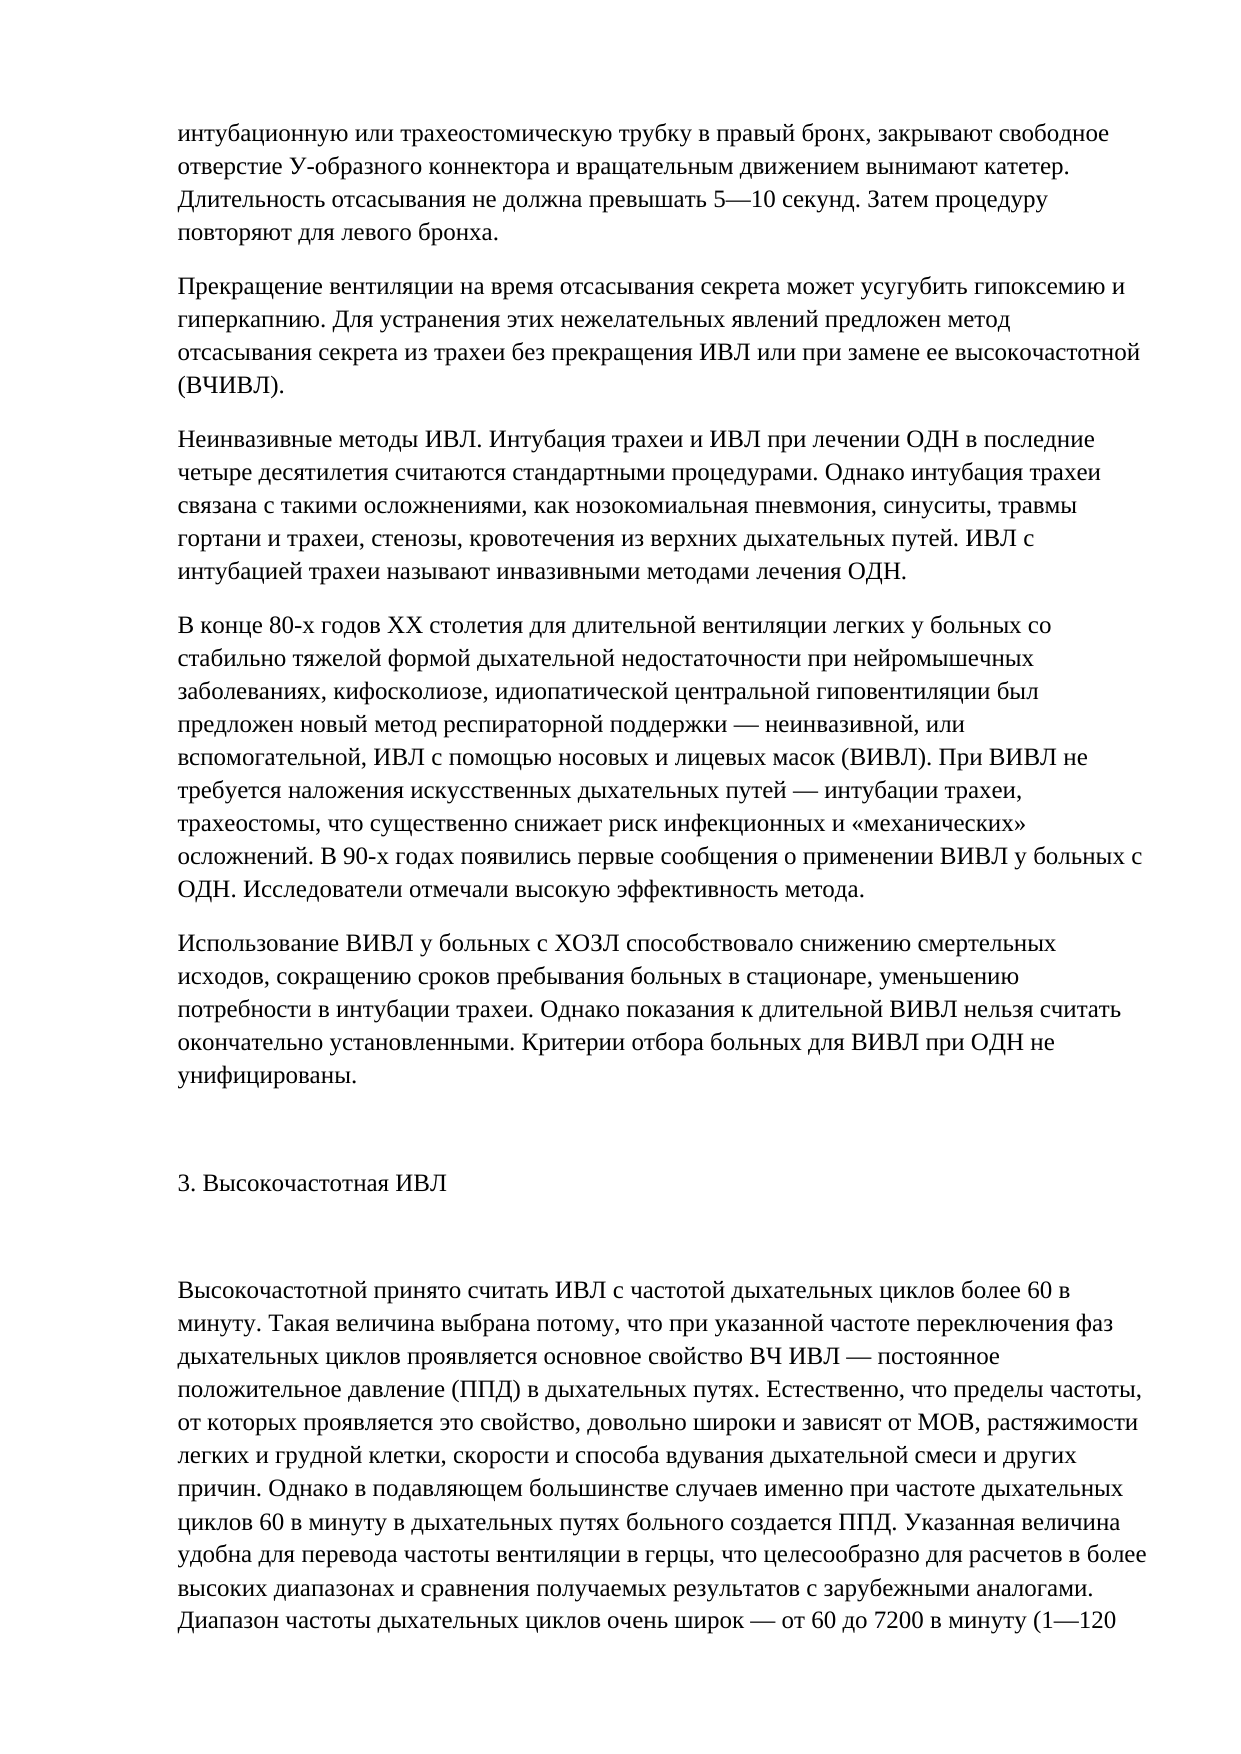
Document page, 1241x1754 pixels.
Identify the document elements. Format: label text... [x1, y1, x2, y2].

text Неинвазивные методы ИВЛ. Интубация трахеи и ИВЛ при лечении ОДН в последние четыре десятилетия считаются стандартными процедурами. Однако интубация трахеи связана с такими осложнениями, как нозокомиальная пневмония, синуситы, травмы гортани и трахеи, стенозы, кровотечения из верхних дыхательных путей. ИВЛ с интубацией трахеи называют инвазивными методами лечения ОДН. [177, 424, 1152, 585]
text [177, 118, 1152, 246]
text В конце 80-х годов XX столетия для длительной вентиляции легких у больных со стабильно тяжелой формой дыхательной недостаточности при нейромышечных заболеваниях, кифосколиозе, идиопатической центральной гиповентиляции был предложен новый метод респираторной поддержки — неинвазивной, или вспомогательной, ИВЛ с помощью носовых и лицевых масок (ВИВЛ). При ВИВЛ не требуется наложения искусственных дыхательных путей — интубации трахеи, трахеостомы, что существенно снижает риск инфекционных и «механических» осложнений. В 90-х годах появились первые сообщения о применении ВИВЛ у больных с ОДН. Исследователи отмечали высокую эффективность метода. [177, 610, 1152, 903]
text Прекращение вентиляции на время отсасывания секрета может усугубить гипоксемию и гиперкапнию. Для устранения этих нежелательных явлений предложен метод отсасывания секрета из трахеи без прекращения ИВЛ или при замене ее высокочастотной (ВЧИВЛ). [177, 271, 1152, 399]
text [177, 1275, 1152, 1634]
text 3. Высокочастотная ИВЛ [177, 1168, 1152, 1196]
text Использование ВИВЛ у больных с ХОЗЛ способствовало снижению смертельных исходов, сокращению сроков пребывания больных в стационаре, уменьшению потребности в интубации трахеи. Однако показания к длительной ВИВЛ нельзя считать окончательно установленными. Критерии отбора больных для ВИВЛ при ОДН не унифицированы. [177, 928, 1152, 1089]
